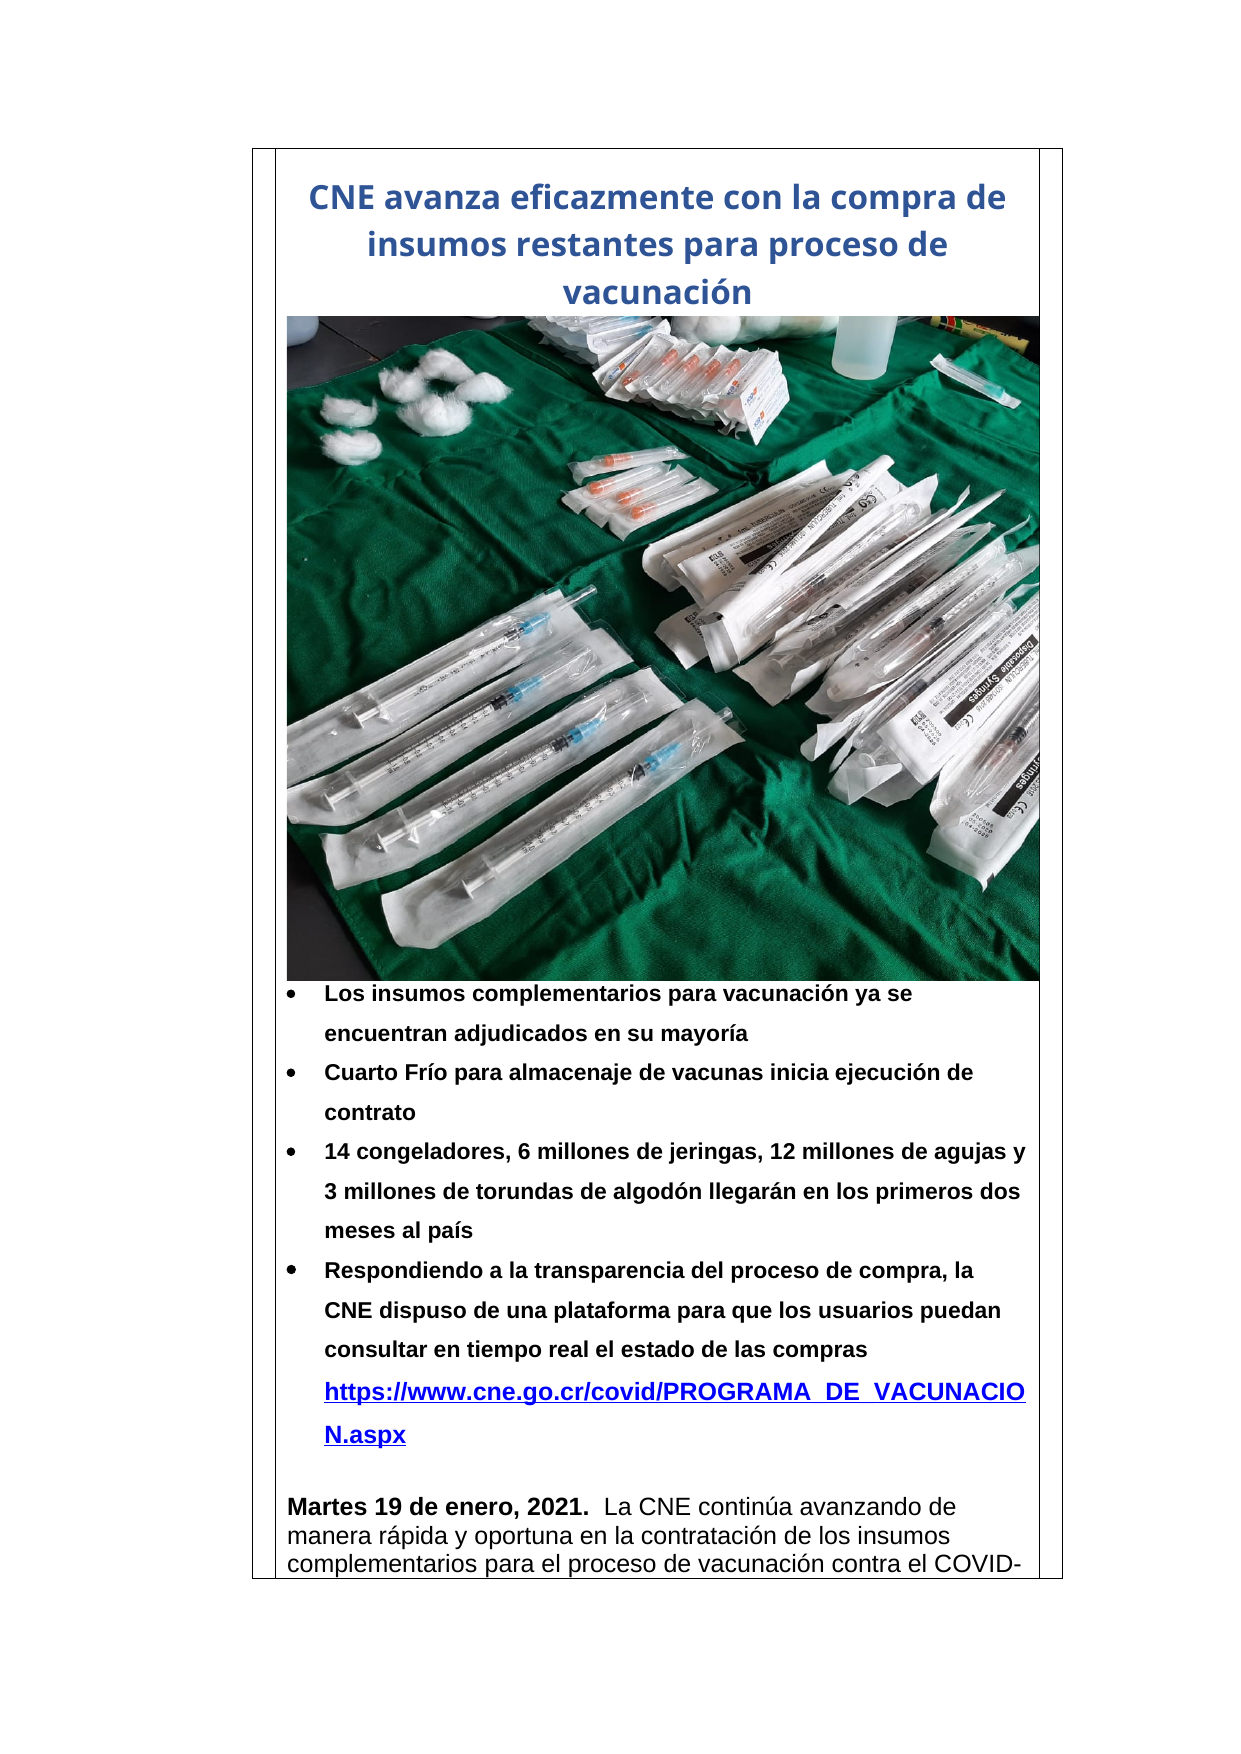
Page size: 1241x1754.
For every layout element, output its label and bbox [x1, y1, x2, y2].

picture [286, 316, 1040, 981]
table_header [1040, 149, 1062, 1578]
table_header [276, 149, 1039, 1578]
table_header [253, 149, 275, 1578]
